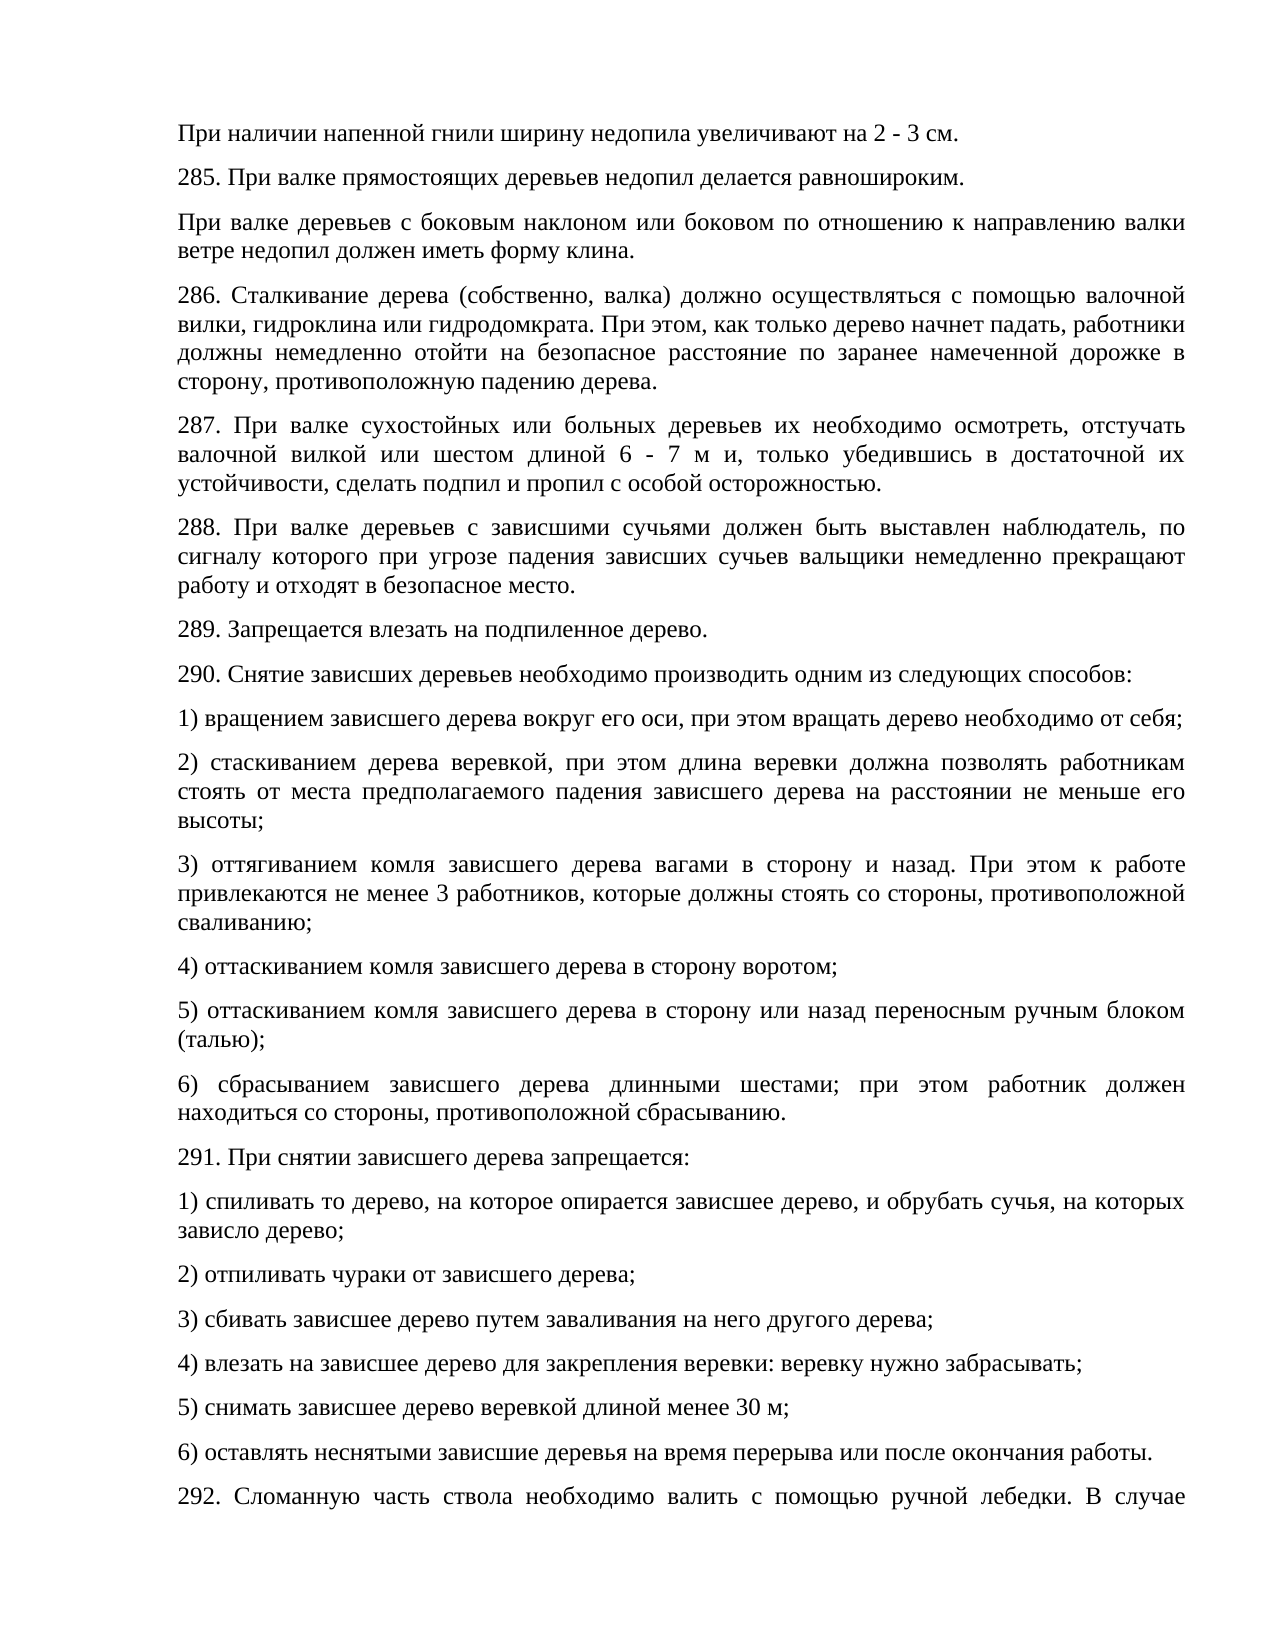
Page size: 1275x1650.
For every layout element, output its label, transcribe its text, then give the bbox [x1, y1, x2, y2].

text 290. Снятие зависших деревьев необходимо производить одним из следующих способов: [177, 659, 1186, 687]
text 3) оттягиванием комля зависшего дерева вагами в сторону и назад. При этом к работе привлекаются не менее 3 работников, которые должны стоять со стороны, противоположной сваливанию; [177, 849, 1186, 936]
text 4) влезать на зависшее дерево для закрепления веревки: веревку нужно забрасывать; [177, 1348, 1186, 1377]
text 288. При валке деревьев с зависшими сучьями должен быть выставлен наблюдатель, по сигналу которого при угрозе падения зависших сучьев вальщики немедленно прекращают работу и отходят в безопасное место. [177, 512, 1186, 599]
text 4) оттаскиванием комля зависшего дерева в сторону воротом; [177, 951, 1186, 980]
text 6) сбрасыванием зависшего дерева длинными шестами; при этом работник должен находиться со стороны, противоположной сбрасыванию. [177, 1069, 1186, 1126]
text 285. При валке прямостоящих деревьев недопил делается равношироким. [177, 162, 1186, 191]
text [177, 1481, 1186, 1510]
text 5) снимать зависшее дерево веревкой длиной менее 30 м; [177, 1392, 1186, 1421]
text При наличии напенной гнили ширину недопила увеличивают на 2 - 3 см. [177, 118, 1186, 147]
text 286. Сталкивание дерева (собственно, валка) должно осуществляться с помощью валочной вилки, гидроклина или гидродомкрата. При этом, как только дерево начнет падать, работники должны немедленно отойти на безопасное расстояние по заранее намеченной дорожке в сторону, противоположную падению дерева. [177, 280, 1186, 395]
text 5) оттаскиванием комля зависшего дерева в сторону или назад переносным ручным блоком (талью); [177, 996, 1186, 1053]
text 291. При снятии зависшего дерева запрещается: [177, 1142, 1186, 1171]
text При валке деревьев с боковым наклоном или боковом по отношению к направлению валки ветре недопил должен иметь форму клина. [177, 207, 1186, 264]
text 1) вращением зависшего дерева вокруг его оси, при этом вращать дерево необходимо от себя; [177, 703, 1186, 732]
text 1) спиливать то дерево, на которое опирается зависшее дерево, и обрубать сучья, на которых зависло дерево; [177, 1186, 1186, 1244]
text 2) отпиливать чураки от зависшего дерева; [177, 1259, 1186, 1288]
text 287. При валке сухостойных или больных деревьев их необходимо осмотреть, отстучать валочной вилкой или шестом длиной 6 - 7 м и, только убедившись в достаточной их устойчивости, сделать подпил и пропил с особой осторожностью. [177, 411, 1186, 497]
text 289. Запрещается влезать на подпиленное дерево. [177, 614, 1186, 643]
text 3) сбивать зависшее дерево путем заваливания на него другого дерева; [177, 1304, 1186, 1332]
text 2) стаскиванием дерева веревкой, при этом длина веревки должна позволять работникам стоять от места предполагаемого падения зависшего дерева на расстоянии не меньше его высоты; [177, 747, 1186, 834]
text 6) оставлять неснятыми зависшие деревья на время перерыва или после окончания работы. [177, 1437, 1186, 1466]
